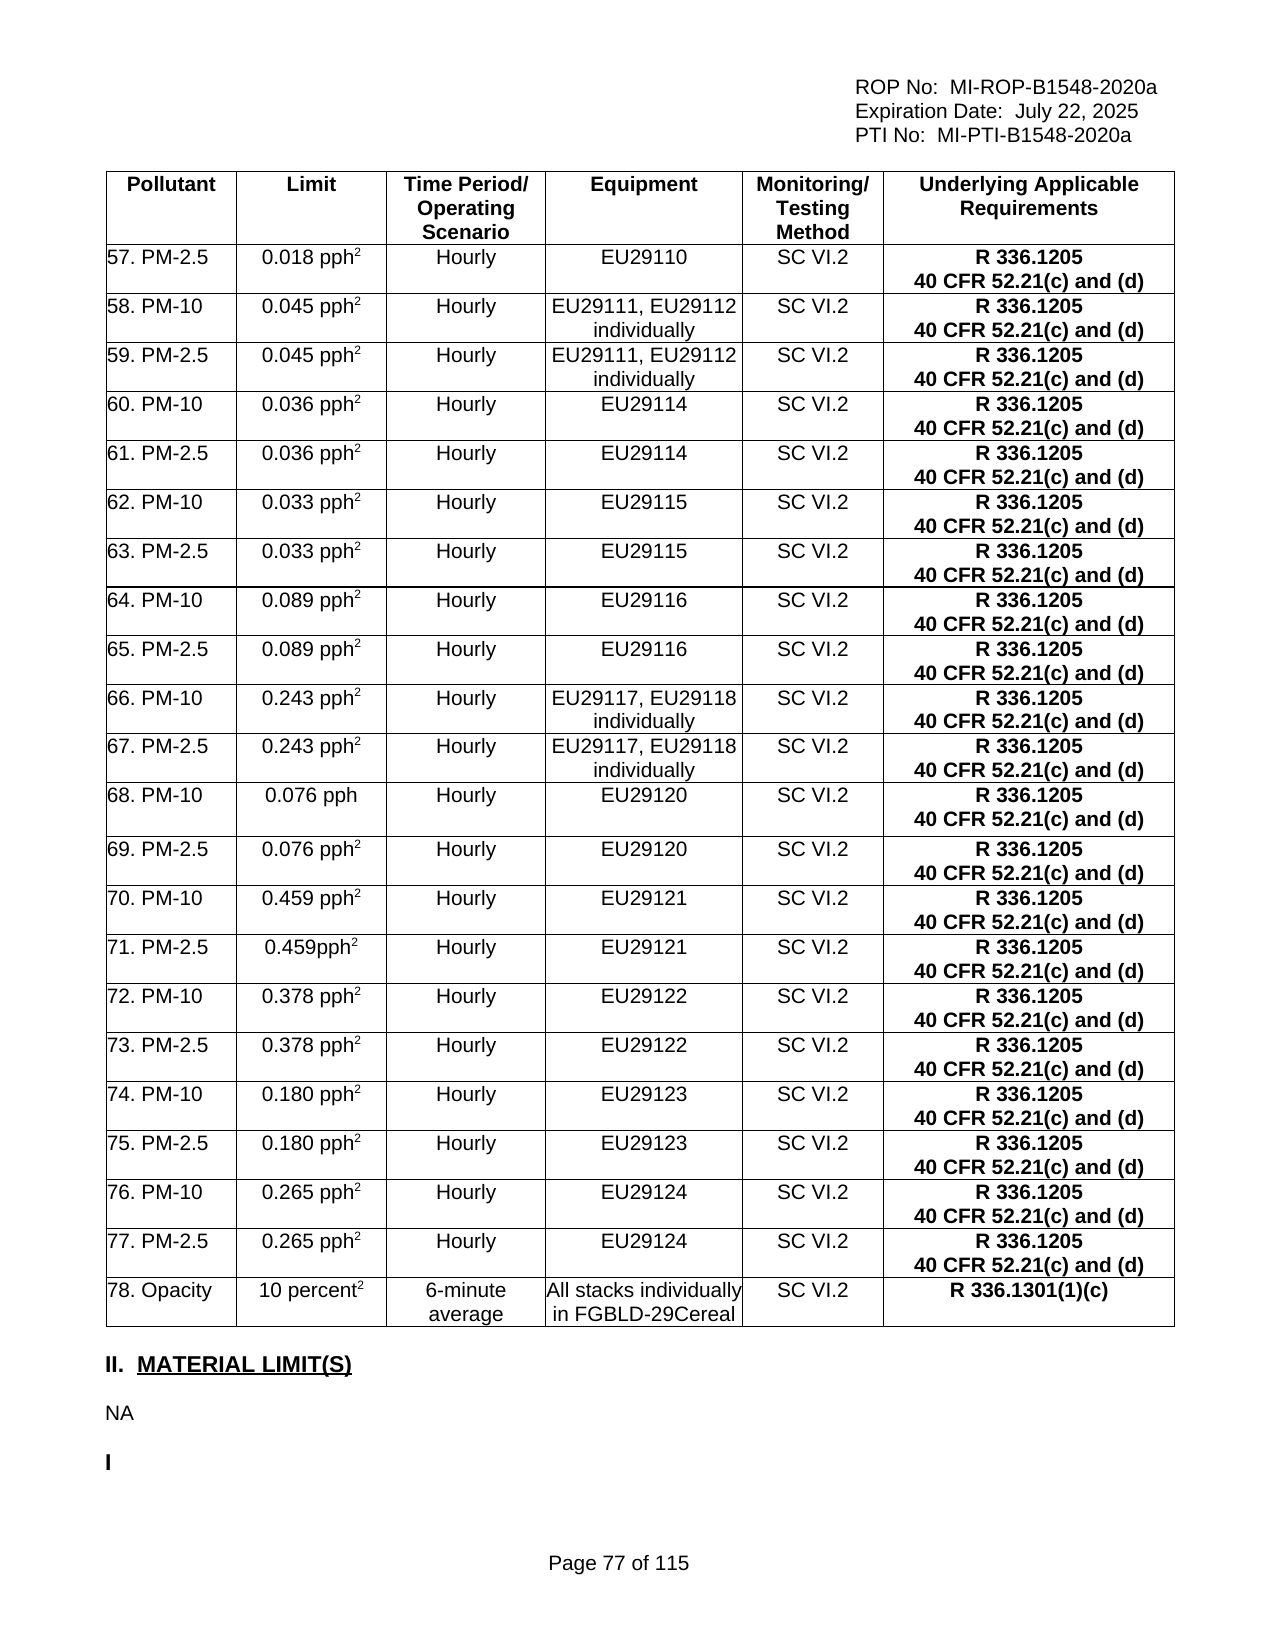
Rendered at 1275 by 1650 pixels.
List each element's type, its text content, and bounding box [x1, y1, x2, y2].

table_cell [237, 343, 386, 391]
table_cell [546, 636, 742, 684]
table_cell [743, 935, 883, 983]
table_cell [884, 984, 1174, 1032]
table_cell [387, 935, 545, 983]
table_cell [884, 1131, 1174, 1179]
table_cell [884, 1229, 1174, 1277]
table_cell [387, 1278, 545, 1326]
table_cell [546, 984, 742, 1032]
text II. MATERIAL LIMIT(S) [105, 1351, 1170, 1377]
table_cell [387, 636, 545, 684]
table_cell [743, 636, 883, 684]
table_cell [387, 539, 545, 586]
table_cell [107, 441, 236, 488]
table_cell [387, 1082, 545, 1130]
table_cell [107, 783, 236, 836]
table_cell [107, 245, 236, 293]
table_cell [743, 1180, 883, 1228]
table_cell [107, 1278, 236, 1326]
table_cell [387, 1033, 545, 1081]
text NA [105, 1401, 1170, 1425]
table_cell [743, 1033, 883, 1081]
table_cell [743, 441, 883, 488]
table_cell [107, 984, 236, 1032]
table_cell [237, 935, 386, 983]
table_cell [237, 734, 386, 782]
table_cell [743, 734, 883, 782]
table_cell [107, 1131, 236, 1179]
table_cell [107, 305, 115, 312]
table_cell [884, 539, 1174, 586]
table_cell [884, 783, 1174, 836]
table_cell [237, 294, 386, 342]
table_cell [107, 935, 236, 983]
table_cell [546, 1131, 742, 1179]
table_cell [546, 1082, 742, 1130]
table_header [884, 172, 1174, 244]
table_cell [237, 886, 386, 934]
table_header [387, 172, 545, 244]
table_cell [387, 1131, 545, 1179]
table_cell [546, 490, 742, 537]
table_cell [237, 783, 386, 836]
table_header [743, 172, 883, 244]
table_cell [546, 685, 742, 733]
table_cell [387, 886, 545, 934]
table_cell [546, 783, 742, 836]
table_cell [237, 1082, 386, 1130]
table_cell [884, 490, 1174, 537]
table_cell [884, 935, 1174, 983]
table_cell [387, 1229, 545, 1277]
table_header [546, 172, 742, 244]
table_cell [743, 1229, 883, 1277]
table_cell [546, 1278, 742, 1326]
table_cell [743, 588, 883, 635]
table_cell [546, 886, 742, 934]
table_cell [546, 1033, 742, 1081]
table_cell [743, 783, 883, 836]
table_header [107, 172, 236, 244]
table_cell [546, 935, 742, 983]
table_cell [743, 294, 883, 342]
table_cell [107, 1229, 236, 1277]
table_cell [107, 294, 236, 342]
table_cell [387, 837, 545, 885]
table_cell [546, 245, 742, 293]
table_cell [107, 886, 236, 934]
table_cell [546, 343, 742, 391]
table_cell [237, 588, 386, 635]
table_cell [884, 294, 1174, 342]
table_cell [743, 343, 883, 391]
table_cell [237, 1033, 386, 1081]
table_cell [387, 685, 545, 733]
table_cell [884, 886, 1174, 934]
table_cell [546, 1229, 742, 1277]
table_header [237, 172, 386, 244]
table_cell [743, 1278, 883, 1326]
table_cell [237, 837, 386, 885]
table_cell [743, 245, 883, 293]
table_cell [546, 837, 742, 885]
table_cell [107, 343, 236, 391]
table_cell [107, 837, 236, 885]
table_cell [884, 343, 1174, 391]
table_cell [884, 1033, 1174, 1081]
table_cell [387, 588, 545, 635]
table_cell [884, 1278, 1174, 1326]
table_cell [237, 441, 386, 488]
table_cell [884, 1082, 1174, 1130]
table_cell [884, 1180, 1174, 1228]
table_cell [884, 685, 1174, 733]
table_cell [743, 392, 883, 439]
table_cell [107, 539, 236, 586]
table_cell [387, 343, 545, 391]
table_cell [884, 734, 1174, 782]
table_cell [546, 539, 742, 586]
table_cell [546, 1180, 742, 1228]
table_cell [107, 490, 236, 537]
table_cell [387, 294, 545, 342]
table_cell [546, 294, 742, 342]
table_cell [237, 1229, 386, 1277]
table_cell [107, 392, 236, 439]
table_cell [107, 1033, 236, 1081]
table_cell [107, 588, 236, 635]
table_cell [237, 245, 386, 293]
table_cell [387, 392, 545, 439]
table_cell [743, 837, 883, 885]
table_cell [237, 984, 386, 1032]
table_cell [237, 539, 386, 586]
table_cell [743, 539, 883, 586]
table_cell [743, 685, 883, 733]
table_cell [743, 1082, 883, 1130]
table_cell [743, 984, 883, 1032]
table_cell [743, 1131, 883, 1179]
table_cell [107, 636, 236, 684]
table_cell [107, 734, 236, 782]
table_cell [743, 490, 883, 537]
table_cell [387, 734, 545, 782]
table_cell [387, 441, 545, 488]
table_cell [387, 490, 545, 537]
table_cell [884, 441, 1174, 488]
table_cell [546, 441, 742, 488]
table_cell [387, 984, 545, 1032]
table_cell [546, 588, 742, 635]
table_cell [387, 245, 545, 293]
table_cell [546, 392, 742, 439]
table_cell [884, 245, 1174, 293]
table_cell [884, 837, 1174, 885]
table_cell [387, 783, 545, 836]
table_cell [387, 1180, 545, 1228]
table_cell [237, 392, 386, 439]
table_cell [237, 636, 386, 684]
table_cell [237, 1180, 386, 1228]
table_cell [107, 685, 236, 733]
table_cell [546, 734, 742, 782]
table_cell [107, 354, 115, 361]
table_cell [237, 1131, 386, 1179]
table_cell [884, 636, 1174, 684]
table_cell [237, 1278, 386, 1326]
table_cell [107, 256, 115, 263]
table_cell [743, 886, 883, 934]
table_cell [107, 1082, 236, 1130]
text I [105, 1449, 1170, 1475]
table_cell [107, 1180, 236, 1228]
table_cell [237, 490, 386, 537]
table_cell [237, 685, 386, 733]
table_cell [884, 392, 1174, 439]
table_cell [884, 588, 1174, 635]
